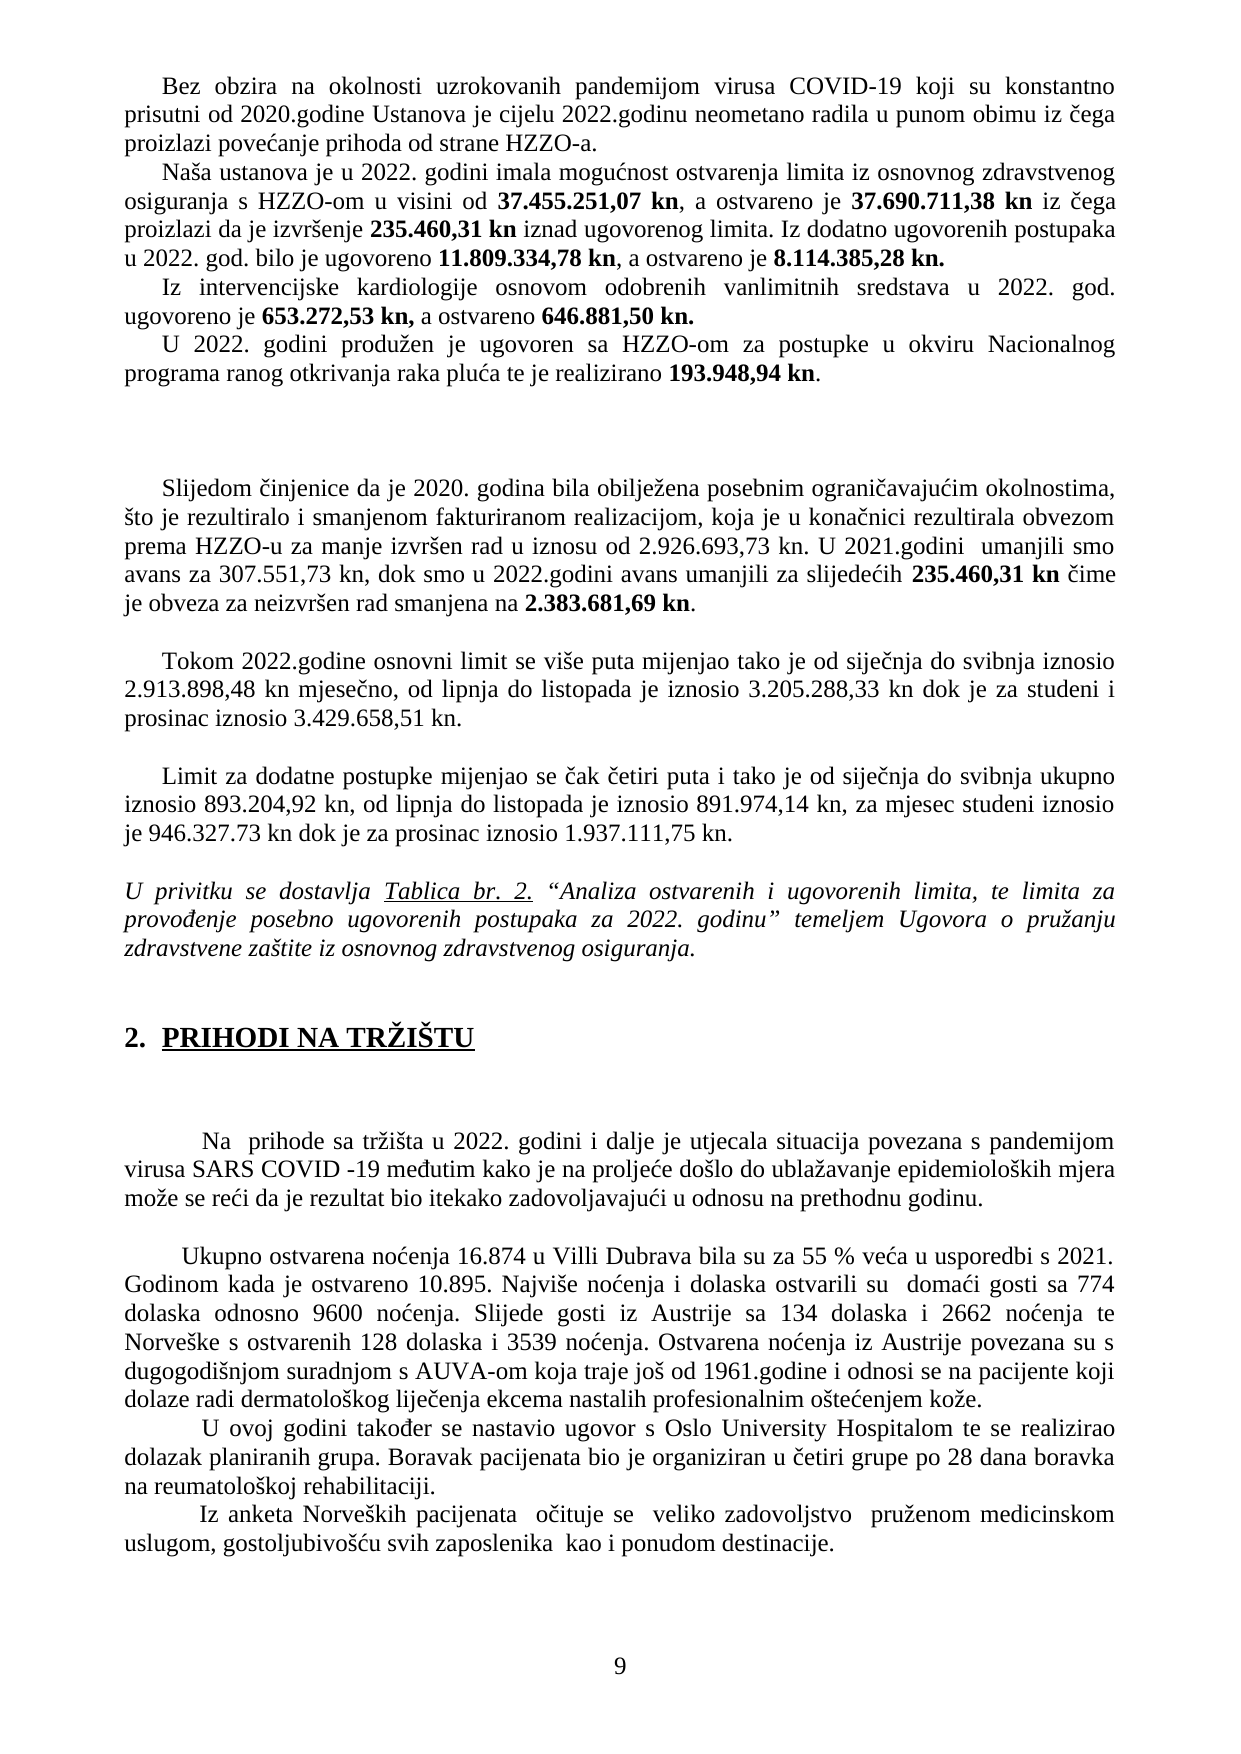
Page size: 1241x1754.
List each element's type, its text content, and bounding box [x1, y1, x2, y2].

text Naša ustanova je u 2022. godini imala mogućnost ostvarenja limita iz osnovnog zdravstvenog osiguranja s HZZO-om u visini od 37.455.251,07 kn, a ostvareno je 37.690.711,38 kn iz čega proizlazi da je izvršenje 235.460,31 kn iznad ugovorenog limita. Iz dodatno ugovorenih postupaka u 2022. god. bilo je ugovoreno 11.809.334,78 kn, a ostvareno je 8.114.385,28 kn. [124, 157, 1116, 272]
text Tokom 2022.godine osnovni limit se više puta mijenjao tako je od siječnja do svibnja iznosio 2.913.898,48 kn mjesečno, od lipnja do listopada je iznosio 3.205.288,33 kn dok je za studeni i prosinac iznosio 3.429.658,51 kn. [124, 646, 1116, 732]
text Bez obzira na okolnosti uzrokovanih pandemijom virusa COVID-19 koji su konstantno prisutni od 2020.godine Ustanova je cijelu 2022.godinu neometano radila u punom obimu iz čega proizlazi povećanje prihoda od strane HZZO-a. [124, 71, 1116, 157]
text Ukupno ostvarena noćenja 16.874 u Villi Dubrava bila su za 55 % veća u usporedbi s 2021. Godinom kada je ostvareno 10.895. Najviše noćenja i dolaska ostvarili su domaći gosti sa 774 dolaska odnosno 9600 noćenja. Slijede gosti iz Austrije sa 134 dolaska i 2662 noćenja te Norveške s ostvarenih 128 dolaska i 3539 noćenja. Ostvarena noćenja iz Austrije povezana su s dugogodišnjom suradnjom s AUVA-om koja traje još od 1961.godine i odnosi se na pacijente koji dolaze radi dermatološkog liječenja ekcema nastalih profesionalnim oštećenjem kože. [124, 1241, 1116, 1413]
text Iz anketa Norveških pacijenata očituje se veliko zadovoljstvo pruženom medicinskom uslugom, gostoljubivošću svih zaposlenika kao i ponudom destinacije. [124, 1499, 1116, 1557]
text Slijedom činjenice da je 2020. godina bila obilježena posebnim ograničavajućim okolnostima, što je rezultiralo i smanjenom fakturiranom realizacijom, koja je u konačnici rezultirala obvezom prema HZZO-u za manje izvršen rad u iznosu od 2.926.693,73 kn. U 2021.godini umanjili smo avans za 307.551,73 kn, dok smo u 2022.godini avans umanjili za slijedećih 235.460,31 kn čime je obveza za neizvršen rad smanjena na 2.383.681,69 kn. [124, 473, 1116, 617]
text Iz intervencijske kardiologije osnovom odobrenih vanlimitnih sredstava u 2022. god. ugovoreno je 653.272,53 kn, a ostvareno 646.881,50 kn. [124, 272, 1116, 329]
text U privitku se dostavlja Tablica br. 2. “Analiza ostvarenih i ugovorenih limita, te limita za provođenje posebno ugovorenih postupaka za 2022. godinu” temeljem Ugovora o pružanju zdravstvene zaštite iz osnovnog zdravstvenog osiguranja. [124, 876, 1116, 962]
text U 2022. godini produžen je ugovoren sa HZZO-om za postupke u okviru Nacionalnog programa ranog otkrivanja raka pluća te je realizirano 193.948,94 kn. [124, 329, 1116, 387]
list PRIHODI NA TRŽIŠTU [124, 1020, 1116, 1053]
text U ovoj godini također se nastavio ugovor s Oslo University Hospitalom te se realizirao dolazak planiranih grupa. Boravak pacijenata bio je organiziran u četiri grupe po 28 dana boravka na reumatološkoj rehabilitaciji. [124, 1413, 1116, 1499]
text Limit za dodatne postupke mijenjao se čak četiri puta i tako je od siječnja do svibnja ukupno iznosio 893.204,92 kn, od lipnja do listopada je iznosio 891.974,14 kn, za mjesec studeni iznosio je 946.327.73 kn dok je za prosinac iznosio 1.937.111,75 kn. [124, 761, 1116, 847]
text Na prihode sa tržišta u 2022. godini i dalje je utjecala situacija povezana s pandemijom virusa SARS COVID -19 međutim kako je na proljeće došlo do ublažavanje epidemioloških mjera može se reći da je rezultat bio itekako zadovoljavajući u odnosu na prethodnu godinu. [124, 1126, 1116, 1212]
